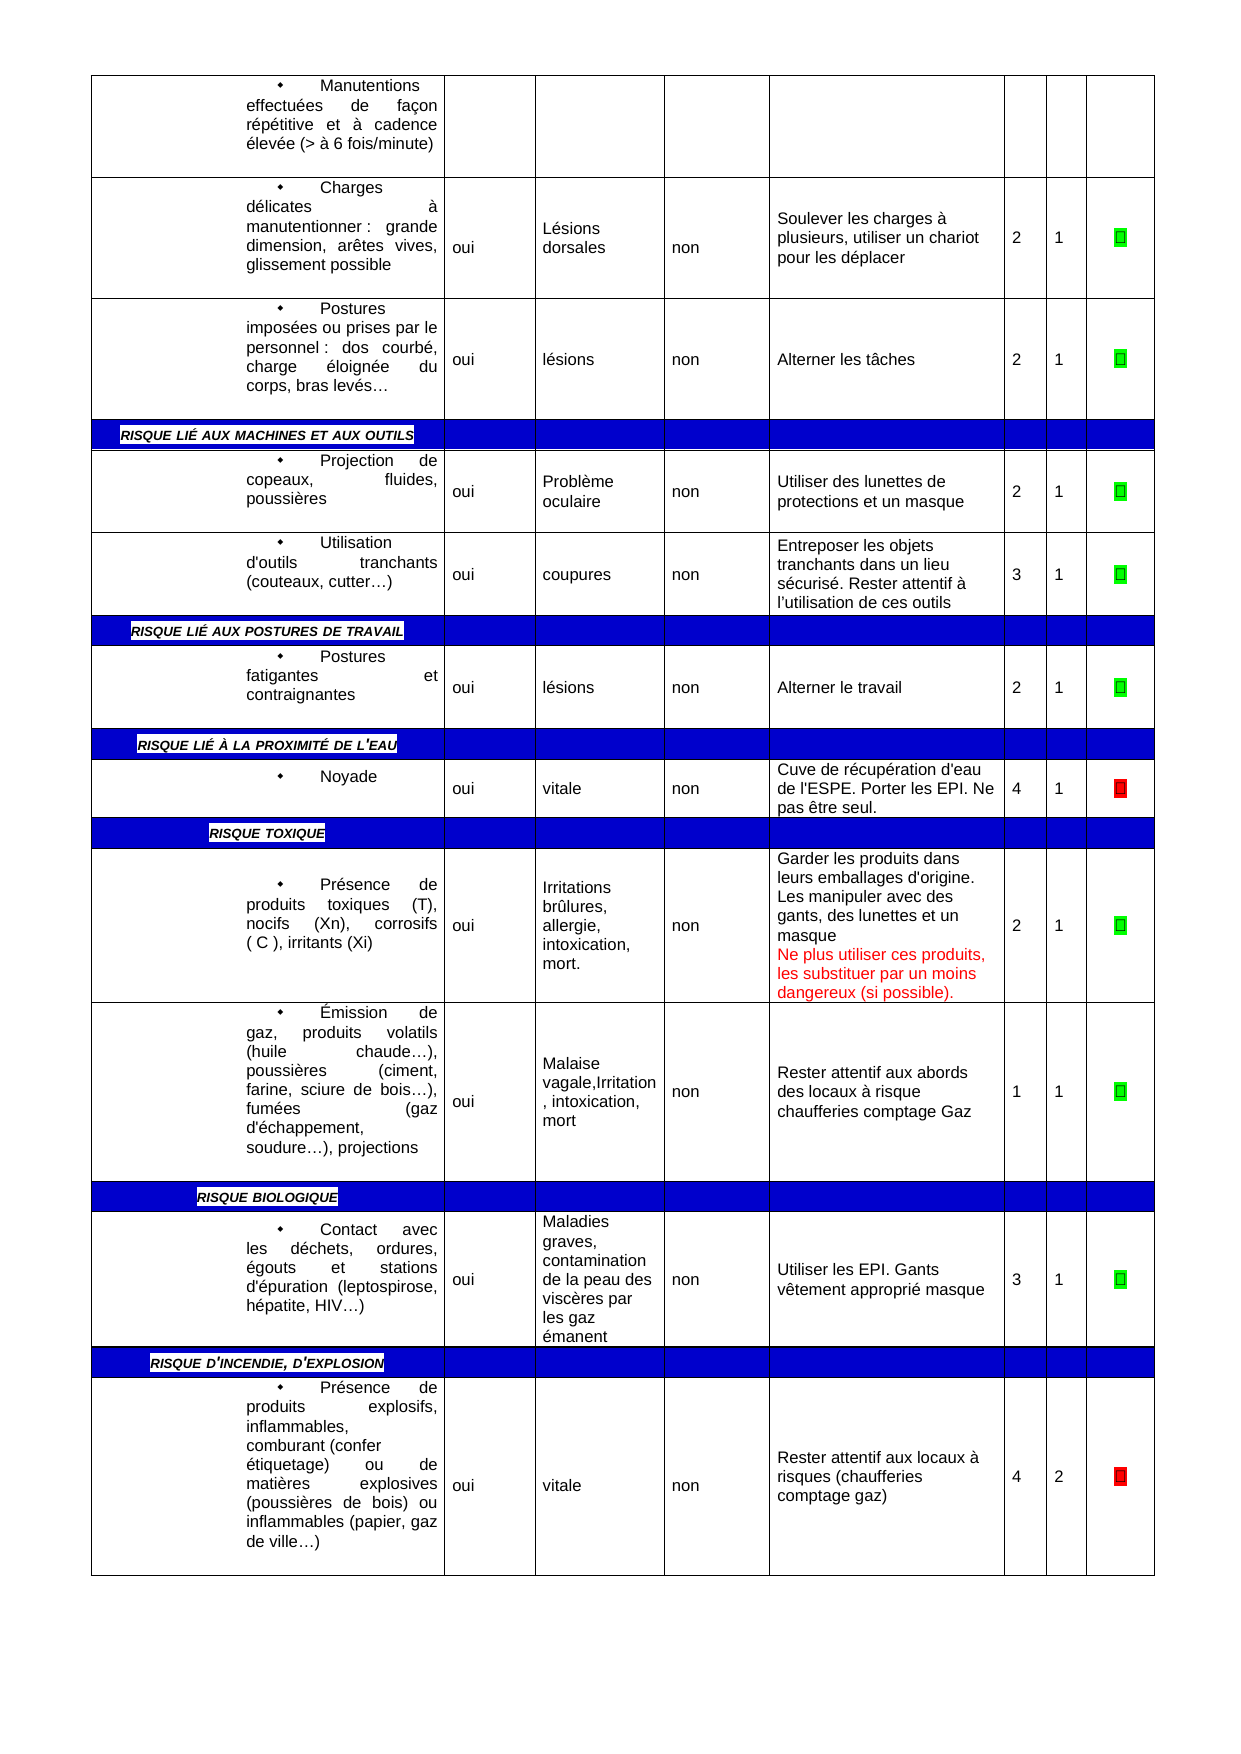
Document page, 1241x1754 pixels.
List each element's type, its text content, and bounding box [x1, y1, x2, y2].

table_cell [665, 1182, 769, 1211]
table_cell Utilisation d'outils tranchants (couteaux, cutter…) [92, 533, 444, 615]
table_cell oui [445, 299, 535, 419]
table_cell oui [445, 849, 535, 1002]
table_cell Irritations brûlures, allergie, intoxication, mort. [536, 849, 664, 1002]
table_cell [1005, 616, 1046, 645]
table_cell oui [445, 1003, 535, 1181]
table_cell [770, 616, 1004, 645]
table_cell Problème oculaire [536, 451, 664, 532]
table_cell 2 [1005, 646, 1046, 728]
table_cell Émission de gaz, produits volatils (huile chaude…), poussières (ciment, farine, sciure de bois…), fumées (gaz d'échappement, soudure…), projections [92, 1003, 444, 1181]
table_cell risque toxique [92, 818, 444, 848]
table_cell [536, 729, 664, 759]
table_cell Malaise vagale,Irritation, intoxication, mort [536, 1003, 664, 1181]
table_cell non [665, 760, 769, 817]
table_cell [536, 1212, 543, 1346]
table_cell [445, 729, 535, 759]
table_cell [1005, 818, 1046, 848]
table_cell Présence de produits toxiques (T), nocifs (Xn), corrosifs ( C ), irritants (Xi) [92, 849, 444, 1002]
table_cell [1047, 616, 1086, 645]
table_cell [770, 420, 1004, 449]
table_cell Postures imposées ou prises par le personnel : dos courbé, charge éloignée du corps, bras levés… [92, 299, 444, 419]
table_cell Garder les produits dans leurs emballages d'origine. Les manipuler avec des gants, des lunettes et un masque Ne plus utiliser ces produits, les substituer par un moins dangereux (si possible). [770, 849, 1004, 1002]
table_cell 1 [1047, 178, 1086, 298]
table_cell [536, 1182, 664, 1211]
table_cell oui [445, 760, 535, 817]
table_cell [770, 729, 1004, 759]
table_cell non [665, 299, 769, 419]
table_cell 1 [1047, 533, 1086, 615]
table_cell  [1087, 533, 1154, 615]
table_cell [1087, 420, 1154, 449]
table_cell Noyade [92, 760, 444, 817]
table_cell [1087, 729, 1154, 759]
table_cell lésions [536, 646, 664, 728]
table_cell 4 [1005, 1378, 1046, 1574]
table_cell [1087, 1348, 1154, 1377]
table_cell Maladies graves, contamination de la peau des viscères par les gaz émanent [595, 1212, 664, 1346]
table_cell 2 [1005, 849, 1046, 1002]
table_cell 4 [1005, 760, 1046, 817]
table_cell vitale [536, 1378, 664, 1574]
table_cell oui [445, 1378, 535, 1574]
table_cell 2 [1047, 1378, 1086, 1574]
table_cell [1087, 76, 1154, 177]
table_cell  [1087, 849, 1154, 1002]
table_cell [665, 76, 769, 177]
table_cell non [665, 646, 769, 728]
table_cell 2 [1005, 178, 1046, 298]
table_cell 1 [1047, 451, 1086, 532]
table_cell 1 [1047, 1212, 1086, 1346]
table_cell non [665, 178, 769, 298]
table_cell [445, 1348, 535, 1377]
table_cell [665, 616, 769, 645]
table_cell risque lié aux machines et aux outils [92, 420, 444, 449]
table_cell coupures [536, 533, 664, 615]
table_cell oui [445, 178, 535, 298]
table_cell 1 [1005, 1003, 1046, 1181]
table_cell [665, 1348, 769, 1377]
table_cell [770, 818, 1004, 848]
table_cell 2 [1005, 299, 1046, 419]
table_cell [1005, 1182, 1046, 1211]
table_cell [770, 178, 1004, 298]
table_cell Manutentions effectuées de façon répétitive et à cadence élevée (> à 6 fois/minute) [92, 76, 444, 177]
table_cell Rester attentif aux abords des locaux à risque chaufferies comptage Gaz [770, 1003, 1004, 1181]
table_cell non [665, 849, 769, 1002]
table_cell Alterner les tâches [770, 299, 1004, 419]
table_cell non [665, 1003, 769, 1181]
table_cell [536, 76, 664, 177]
table_cell [665, 420, 769, 449]
table_cell Cuve de récupération d'eau de l'ESPE. Porter les EPI. Ne pas être seul. [877, 760, 1004, 817]
table_cell Entreposer les objets tranchants dans un lieu sécurisé. Rester attentif à l’utilisation de ces outils [770, 533, 1004, 615]
table_cell  [1087, 1003, 1154, 1181]
table_cell [1005, 1348, 1046, 1377]
table_cell [1005, 729, 1046, 759]
table_cell risque biologique [92, 1182, 444, 1211]
table_cell 1 [1047, 299, 1086, 419]
table_cell non [665, 1212, 769, 1346]
table_cell oui [445, 1212, 535, 1346]
table_cell [536, 818, 664, 848]
table_cell [1005, 420, 1046, 449]
table_cell [770, 1348, 1004, 1377]
table_cell [665, 818, 769, 848]
table_cell [445, 818, 535, 848]
table_cell [1047, 1182, 1086, 1211]
table_cell oui [445, 533, 535, 615]
table_cell Contact avec les déchets, ordures, égouts et stations d'épuration (leptospirose, hépatite, HIV…) [92, 1212, 444, 1346]
table_cell [536, 1348, 664, 1377]
table_cell [1087, 1182, 1154, 1211]
table_cell [1005, 76, 1046, 177]
table_cell [445, 76, 535, 177]
table_cell [1047, 1348, 1086, 1377]
table_cell  [1087, 1212, 1154, 1346]
table_cell  [1087, 451, 1154, 532]
table_cell [445, 420, 535, 449]
table_cell 1 [1047, 849, 1086, 1002]
table_cell [770, 76, 1004, 177]
table_cell non [665, 533, 769, 615]
table_cell [1087, 818, 1154, 848]
table_cell  [1087, 178, 1154, 298]
table_cell Lésions dorsales [536, 178, 664, 298]
table_cell [445, 1182, 535, 1211]
table_cell [536, 420, 664, 449]
table_cell risque lié à la proximité de l'eau [92, 729, 444, 759]
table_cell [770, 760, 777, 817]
table_cell Rester attentif aux locaux à risques (chaufferies comptage gaz) [770, 1378, 1004, 1574]
table_cell [770, 1182, 1004, 1211]
table_cell  [1087, 646, 1154, 728]
table_cell 1 [1047, 1003, 1086, 1181]
table_cell Alterner le travail [770, 646, 1004, 728]
table_cell Projection de copeaux, fluides, poussières [92, 451, 444, 532]
table_cell vitale [536, 760, 664, 817]
table_cell Utiliser les EPI. Gants vêtement approprié masque [770, 1212, 1004, 1346]
table_cell Charges délicates à manutentionner : grande dimension, arêtes vives, glissement possible [92, 178, 444, 298]
table_cell Postures fatigantes et contraignantes [92, 646, 444, 728]
table_cell [445, 616, 535, 645]
table_cell 2 [1005, 451, 1046, 532]
table_cell non [665, 1378, 769, 1574]
table_cell [1047, 420, 1086, 449]
table_cell [1047, 76, 1086, 177]
table_cell 1 [1047, 760, 1086, 817]
table_cell  [1087, 760, 1154, 817]
table_cell  [1087, 1378, 1154, 1574]
table_cell risque lié aux postures de travail [92, 616, 444, 645]
table_cell [1087, 616, 1154, 645]
table_cell lésions [536, 299, 664, 419]
table_cell oui [445, 451, 535, 532]
table_cell [536, 616, 664, 645]
table_cell Présence de produits explosifs, inflammables, comburant (confer étiquetage) ou de matières explosives (poussières de bois) ou inflammables (papier, gaz de ville…) [92, 1378, 444, 1574]
table_cell non [665, 451, 769, 532]
table_cell [665, 729, 769, 759]
table_cell 3 [1005, 1212, 1046, 1346]
table_cell [1047, 818, 1086, 848]
table_cell [1047, 729, 1086, 759]
table_cell 3 [1005, 533, 1046, 615]
table_cell oui [445, 646, 535, 728]
table_cell 1 [1047, 646, 1086, 728]
table_cell risque d'incendie, d'explosion [92, 1348, 444, 1377]
table_cell Utiliser des lunettes de protections et un masque [770, 451, 1004, 532]
table_cell  [1087, 299, 1154, 419]
